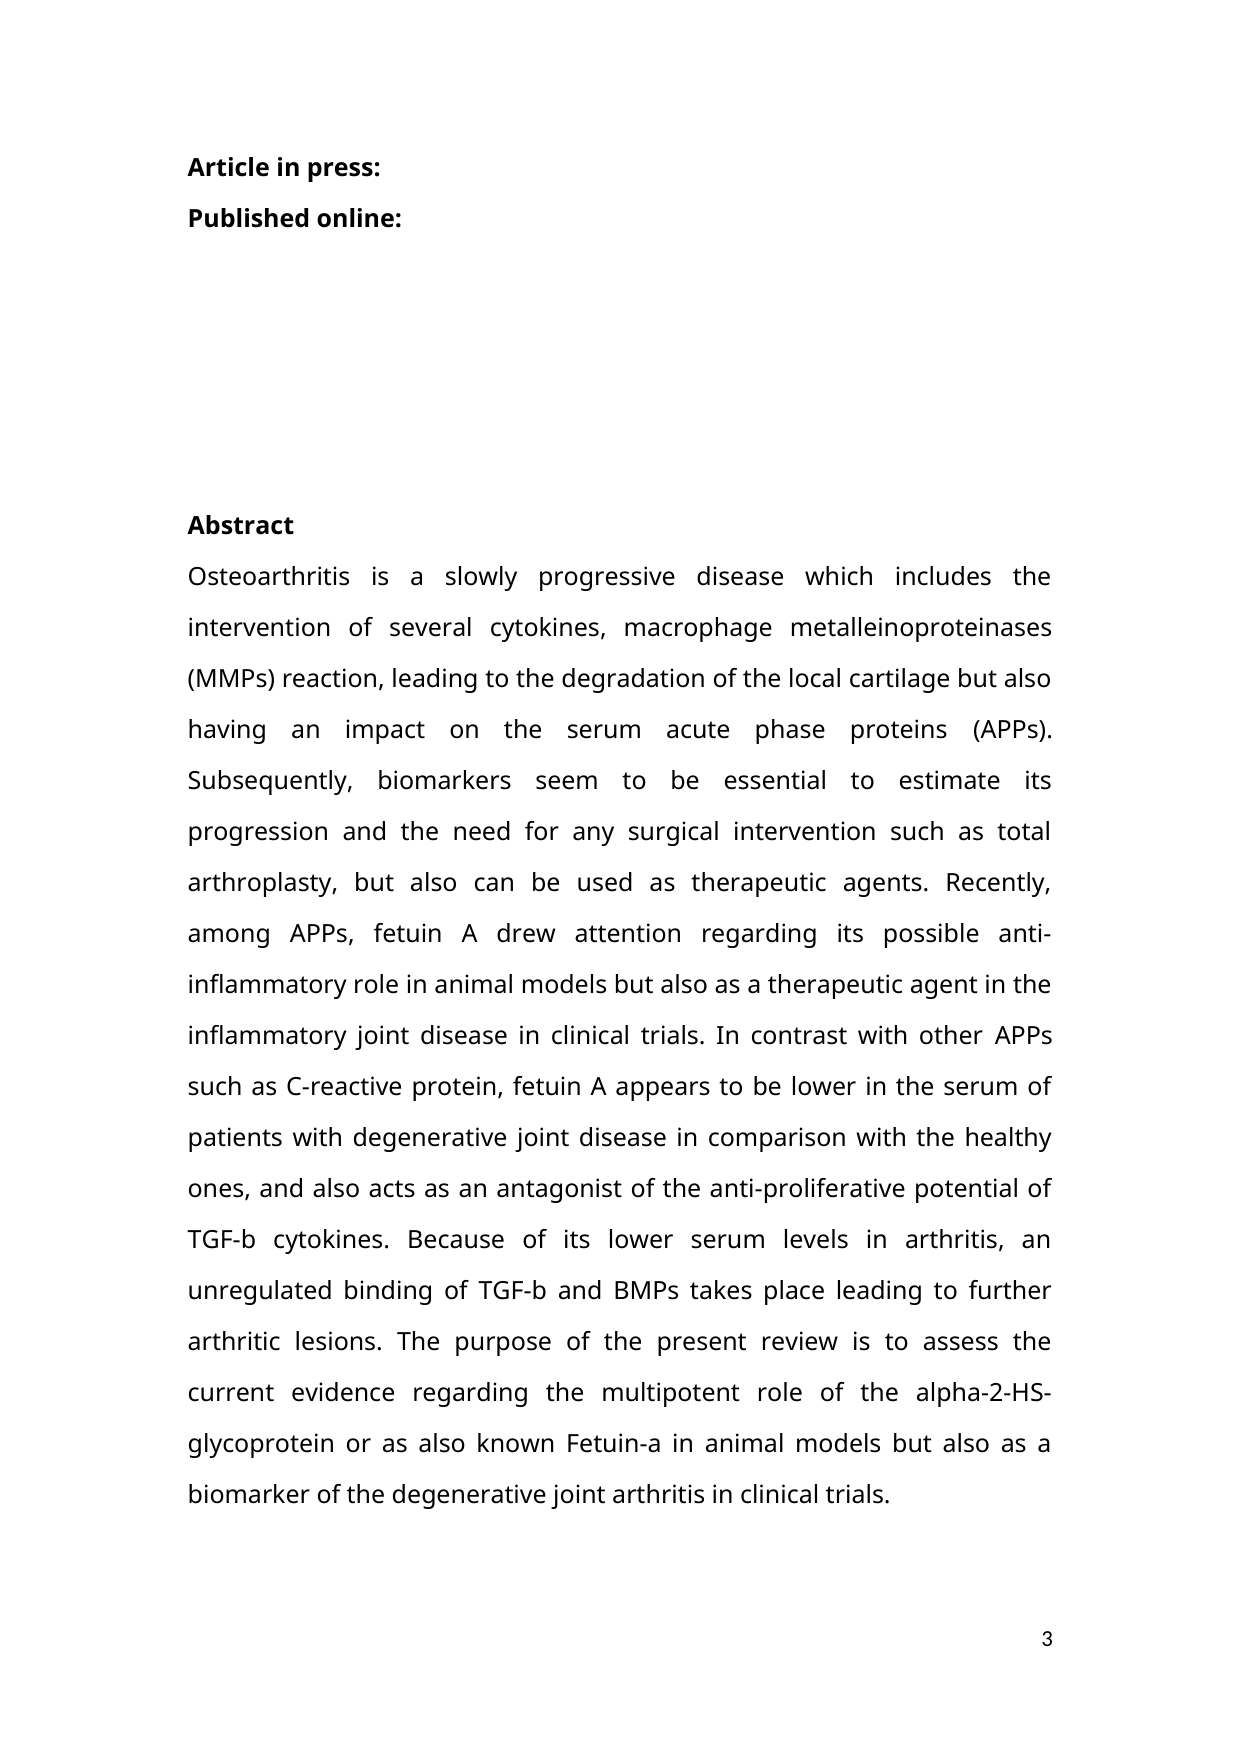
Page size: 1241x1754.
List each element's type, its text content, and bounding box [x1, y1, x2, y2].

text Abstract [187, 507, 1053, 541]
text Published online: [187, 201, 1053, 235]
text Osteoarthritis is a slowly progressive disease which includes the intervention of several cytokines, macrophage metalleinoproteinases (MMPs) reaction, leading to the degradation of the local cartilage but also having an impact on the serum acute phase proteins (APPs). Subsequently, biomarkers seem to be essential to estimate its progression and the need for any surgical intervention such as total arthroplasty, but also can be used as therapeutic agents. Recently, among APPs, fetuin A drew attention regarding its possible anti-inflammatory role in animal models but also as a therapeutic agent in the inflammatory joint disease in clinical trials. In contrast with other APPs such as C-reactive protein, fetuin A appears to be lower in the serum of patients with degenerative joint disease in comparison with the healthy ones, and also acts as an antagonist of the anti-proliferative potential of TGF-b cytokines. Because of its lower serum levels in arthritis, an unregulated binding of TGF-b and BMPs takes place leading to further arthritic lesions. The purpose of the present review is to assess the current evidence regarding the multipotent role of the alpha-2-HS-glycoprotein or as also known Fetuin-a in animal models but also as a biomarker of the degenerative joint arthritis in clinical trials. [187, 558, 1053, 1511]
text Article in press: [187, 150, 1053, 184]
